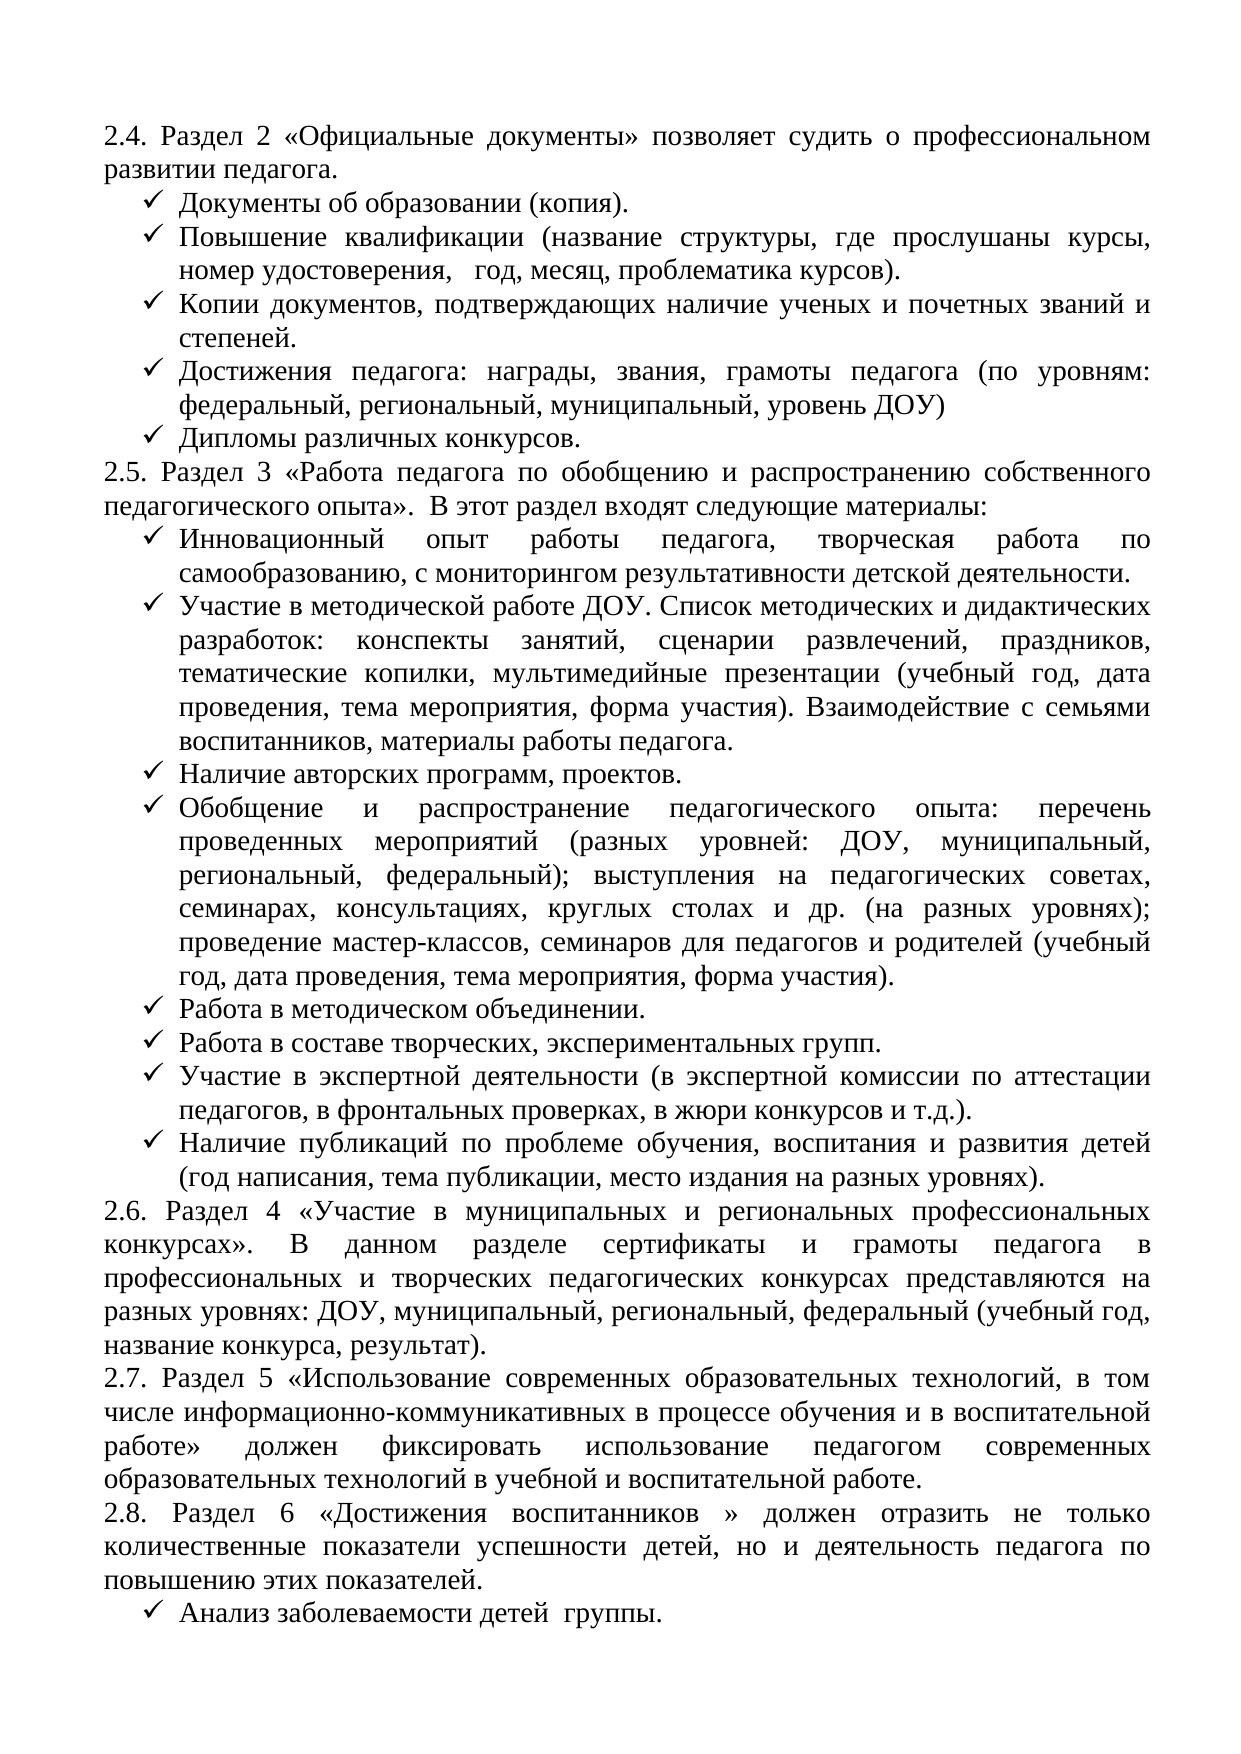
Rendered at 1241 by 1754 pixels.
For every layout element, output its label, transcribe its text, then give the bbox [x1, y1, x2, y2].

text 2.8. Раздел 6 «Достижения воспитанников » должен отразить не только количественные показатели успешности детей, но и деятельность педагога по повышению этих показателей. [103, 1495, 1152, 1595]
list Участие в методической работе ДОУ. Список методических и дидактических разработок: конспекты занятий, сценарии развлечений, праздников, тематические копилки, мультимедийные презентации (учебный год, дата проведения, тема мероприятия, форма участия). Взаимодействие с семьями воспитанников, материалы работы педагога. [141, 588, 1152, 756]
list Наличие авторских программ, проектов. [141, 756, 1152, 790]
list Обобщение и распространение педагогического опыта: перечень проведенных мероприятий (разных уровней: ДОУ, муниципальный, региональный, федеральный); выступления на педагогических советах, семинарах, консультациях, круглых столах и др. (на разных уровнях); проведение мастер-классов, семинаров для педагогов и родителей (учебный год, дата проведения, тема мероприятия, форма участия). [141, 790, 1152, 991]
list Участие в экспертной деятельности (в экспертной комиссии по аттестации педагогов, в фронтальных проверках, в жюри конкурсов и т.д.). [141, 1058, 1152, 1126]
list Анализ заболеваемости детей группы. [141, 1595, 1152, 1629]
list Повышение квалификации (название структуры, где прослушаны курсы, номер удостоверения, год, месяц, проблематика курсов). [141, 219, 1152, 286]
list Копии документов, подтверждающих наличие ученых и почетных званий и степеней. [141, 286, 1152, 353]
list Достижения педагога: награды, звания, грамоты педагога (по уровням: федеральный, региональный, муниципальный, уровень ДОУ) [141, 353, 1152, 420]
text 2.5. Раздел 3 «Работа педагога по обобщению и распространению собственного педагогического опыта». В этот раздел входят следующие материалы: [103, 454, 1152, 521]
list Инновационный опыт работы педагога, творческая работа по самообразованию, с мониторингом результативности детской деятельности. [141, 521, 1152, 588]
list Дипломы различных конкурсов. [141, 420, 1152, 454]
list Наличие публикаций по проблеме обучения, воспитания и развития детей (год написания, тема публикации, место издания на разных уровнях). [141, 1126, 1152, 1193]
text 2.4. Раздел 2 «Официальные документы» позволяет судить о профессиональном развитии педагога. [103, 118, 1152, 185]
list Работа в методическом объединении. [141, 991, 1152, 1025]
text 2.7. Раздел 5 «Использование современных образовательных технологий, в том числе информационно-коммуникативных в процессе обучения и в воспитательной работе» должен фиксировать использование педагогом современных образовательных технологий в учебной и воспитательной работе. [103, 1361, 1152, 1495]
list Работа в составе творческих, экспериментальных групп. [141, 1025, 1152, 1058]
list Документы об образовании (копия). [141, 185, 1152, 219]
text 2.6. Раздел 4 «Участие в муниципальных и региональных профессиональных конкурсах». В данном разделе сертификаты и грамоты педагога в профессиональных и творческих педагогических конкурсах представляются на разных уровнях: ДОУ, муниципальный, региональный, федеральный (учебный год, название конкурса, результат). [103, 1193, 1152, 1361]
